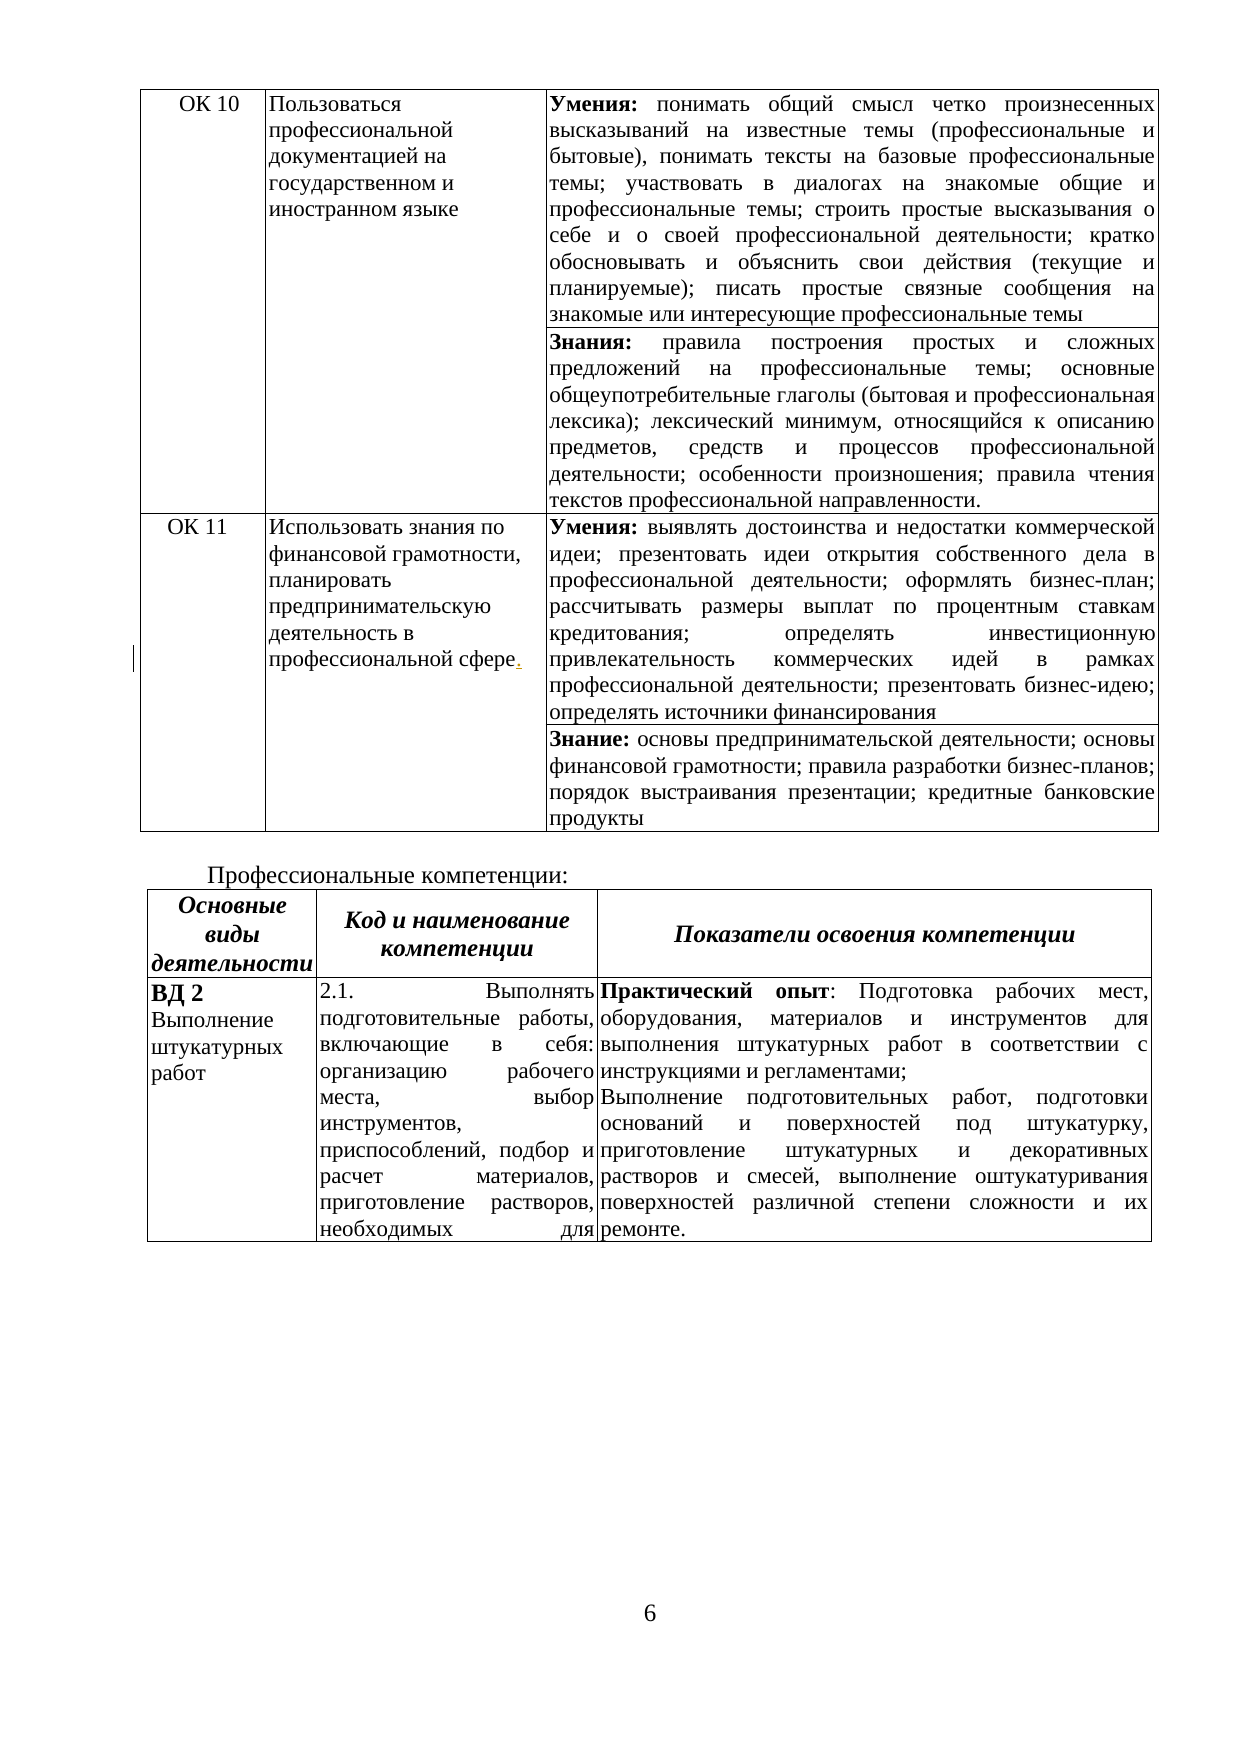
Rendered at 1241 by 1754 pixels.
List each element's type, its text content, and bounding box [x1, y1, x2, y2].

table_cell Использовать знания по финансовой грамотности, планировать предпринимательскую деятельность в профессиональной сфере [266, 514, 546, 831]
table_cell Знание: основы предпринимательской деятельности; основы финансовой грамотности; правила разработки бизнес-планов; порядок выстраивания презентации; кредитные банковские продукты [547, 725, 1158, 831]
table_cell Знания: правила построения простых и сложных предложений на профессиональные темы; основные общеупотребительные глаголы (бытовая и профессиональная лексика); лексический минимум, относящийся к описанию предметов, средств и процессов профессиональной деятельности; особенности произношения; правила чтения текстов профессиональной направленности. [547, 328, 1158, 512]
table_cell Пользоваться профессиональной документацией на государственном и иностранном языке [266, 90, 546, 512]
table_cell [148, 978, 316, 1241]
table_cell ОК 10 [141, 90, 265, 512]
table_header Код и наименование компетенции [317, 890, 597, 977]
table_cell Умения: выявлять достоинства и недостатки коммерческой идеи; презентовать идеи открытия собственного дела в профессиональной деятельности; оформлять бизнес-план; рассчитывать размеры выплат по процентным ставкам кредитования; определять инвестиционную привлекательность коммерческих идей в рамках профессиональной деятельности; презентовать бизнес-идею; определять источники финансирования [547, 514, 1158, 724]
table_cell Умения: понимать общий смысл четко произнесенных высказываний на известные темы (профессиональные и бытовые), понимать тексты на базовые профессиональные темы; участвовать в диалогах на знакомые общие и профессиональные темы; строить простые высказывания о себе и о своей профессиональной деятельности; кратко обосновывать и объяснить свои действия (текущие и планируемые); писать простые связные сообщения на знакомые или интересующие профессиональные темы [547, 90, 1158, 327]
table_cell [317, 978, 597, 1241]
table_header Основные виды деятельности [148, 890, 316, 977]
text Профессиональные компетенции: [148, 861, 1152, 889]
table_cell ОК 11 [141, 514, 265, 831]
table_cell Практический опыт: Подготовка рабочих мест, оборудования, материалов и инструментов для выполнения штукатурных работ в соответствии с инструкциями и регламентами; Выполнение подготовительных работ, подготовки оснований и поверхностей под штукатурку, приготовление штукатурных и декоративных растворов и смесей, выполнение оштукатуривания поверхностей различной степени сложности и их ремонте. [598, 978, 1151, 1241]
table_header Показатели освоения компетенции [598, 890, 1151, 977]
